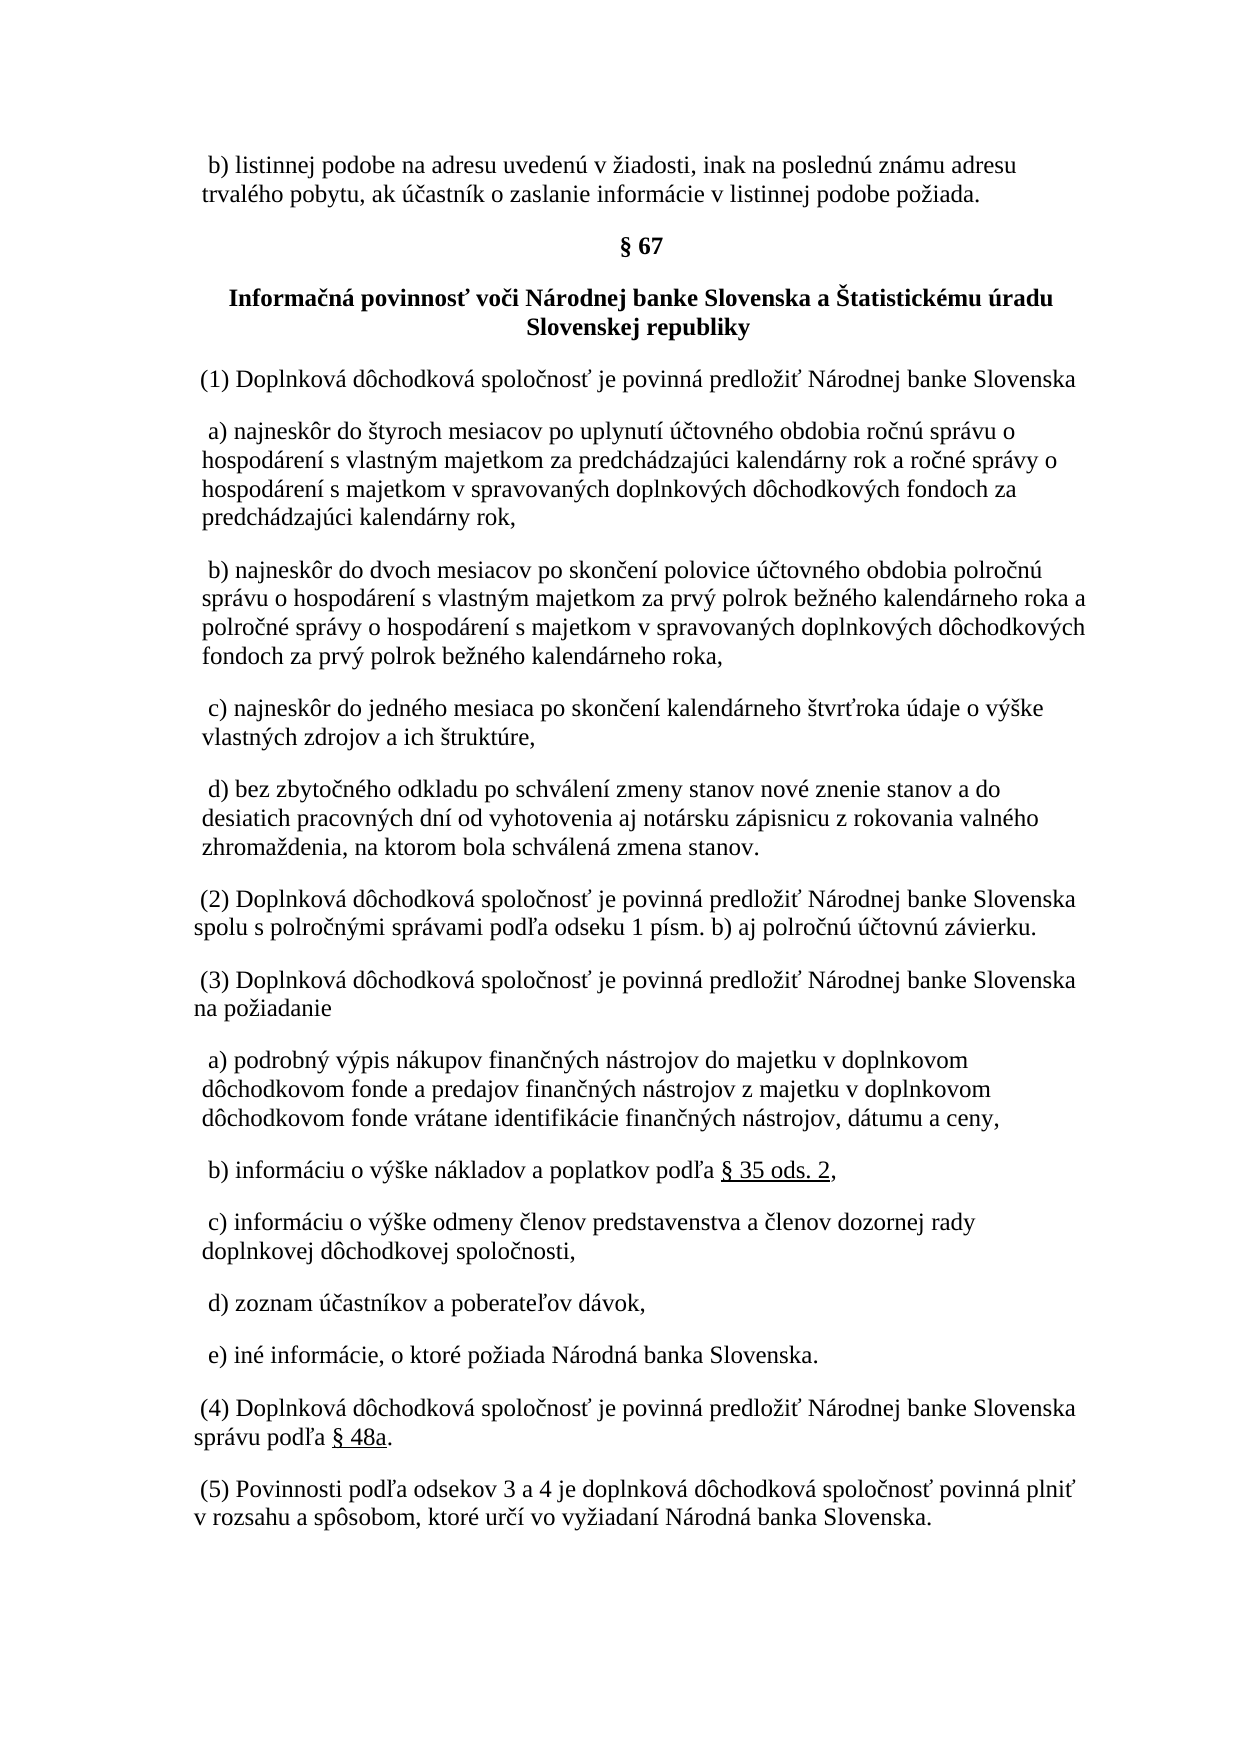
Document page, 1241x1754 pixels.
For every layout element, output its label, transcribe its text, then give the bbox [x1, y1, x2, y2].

text (4) Doplnková dôchodková spoločnosť je povinná predložiť Národnej banke Slovenska správu podľa § 48a. [194, 1393, 1090, 1450]
text c) najneskôr do jedného mesiaca po skončení kalendárneho štvrťroka údaje o výške vlastných zdrojov a ich štruktúre, [202, 693, 1090, 751]
text b) najneskôr do dvoch mesiacov po skončení polovice účtovného obdobia polročnú správu o hospodárení s vlastným majetkom za prvý polrok bežného kalendárneho roka a polročné správy o hospodárení s majetkom v spravovaných doplnkových dôchodkových fondoch za prvý polrok bežného kalendárneho roka, [202, 555, 1090, 670]
text § 67 [186, 231, 1090, 260]
text a) najneskôr do štyroch mesiacov po uplynutí účtovného obdobia ročnú správu o hospodárení s vlastným majetkom za predchádzajúci kalendárny rok a ročné správy o hospodárení s majetkom v spravovaných doplnkových dôchodkových fondoch za predchádzajúci kalendárny rok, [202, 416, 1090, 531]
text d) zoznam účastníkov a poberateľov dávok, [202, 1288, 1090, 1317]
text b) listinnej podobe na adresu uvedenú v žiadosti, inak na poslednú známu adresu trvalého pobytu, ak účastník o zaslanie informácie v listinnej podobe požiada. [202, 150, 1090, 207]
text c) informáciu o výške odmeny členov predstavenstva a členov dozornej rady doplnkovej dôchodkovej spoločnosti, [202, 1207, 1090, 1265]
text e) iné informácie, o ktoré požiada Národná banka Slovenska. [202, 1341, 1090, 1369]
text (5) Povinnosti podľa odsekov 3 a 4 je doplnková dôchodková spoločnosť povinná plniť v rozsahu a spôsobom, ktoré určí vo vyžiadaní Národná banka Slovenska. [194, 1474, 1090, 1531]
text (2) Doplnková dôchodková spoločnosť je povinná predložiť Národnej banke Slovenska spolu s polročnými správami podľa odseku 1 písm. b) aj polročnú účtovnú závierku. [194, 884, 1090, 941]
text (3) Doplnková dôchodková spoločnosť je povinná predložiť Národnej banke Slovenska na požiadanie [194, 965, 1090, 1022]
text d) bez zbytočného odkladu po schválení zmeny stanov nové znenie stanov a do desiatich pracovných dní od vyhotovenia aj notársku zápisnicu z rokovania valného zhromaždenia, na ktorom bola schválená zmena stanov. [202, 774, 1090, 860]
text Informačná povinnosť voči Národnej banke Slovenska a Štatistickému úradu Slovenskej republiky [186, 283, 1090, 341]
text (1) Doplnková dôchodková spoločnosť je povinná predložiť Národnej banke Slovenska [194, 364, 1090, 393]
text b) informáciu o výške nákladov a poplatkov podľa § 35 ods. 2, [202, 1155, 1090, 1184]
text a) podrobný výpis nákupov finančných nástrojov do majetku v doplnkovom dôchodkovom fonde a predajov finančných nástrojov z majetku v doplnkovom dôchodkovom fonde vrátane identifikácie finančných nástrojov, dátumu a ceny, [202, 1046, 1090, 1132]
